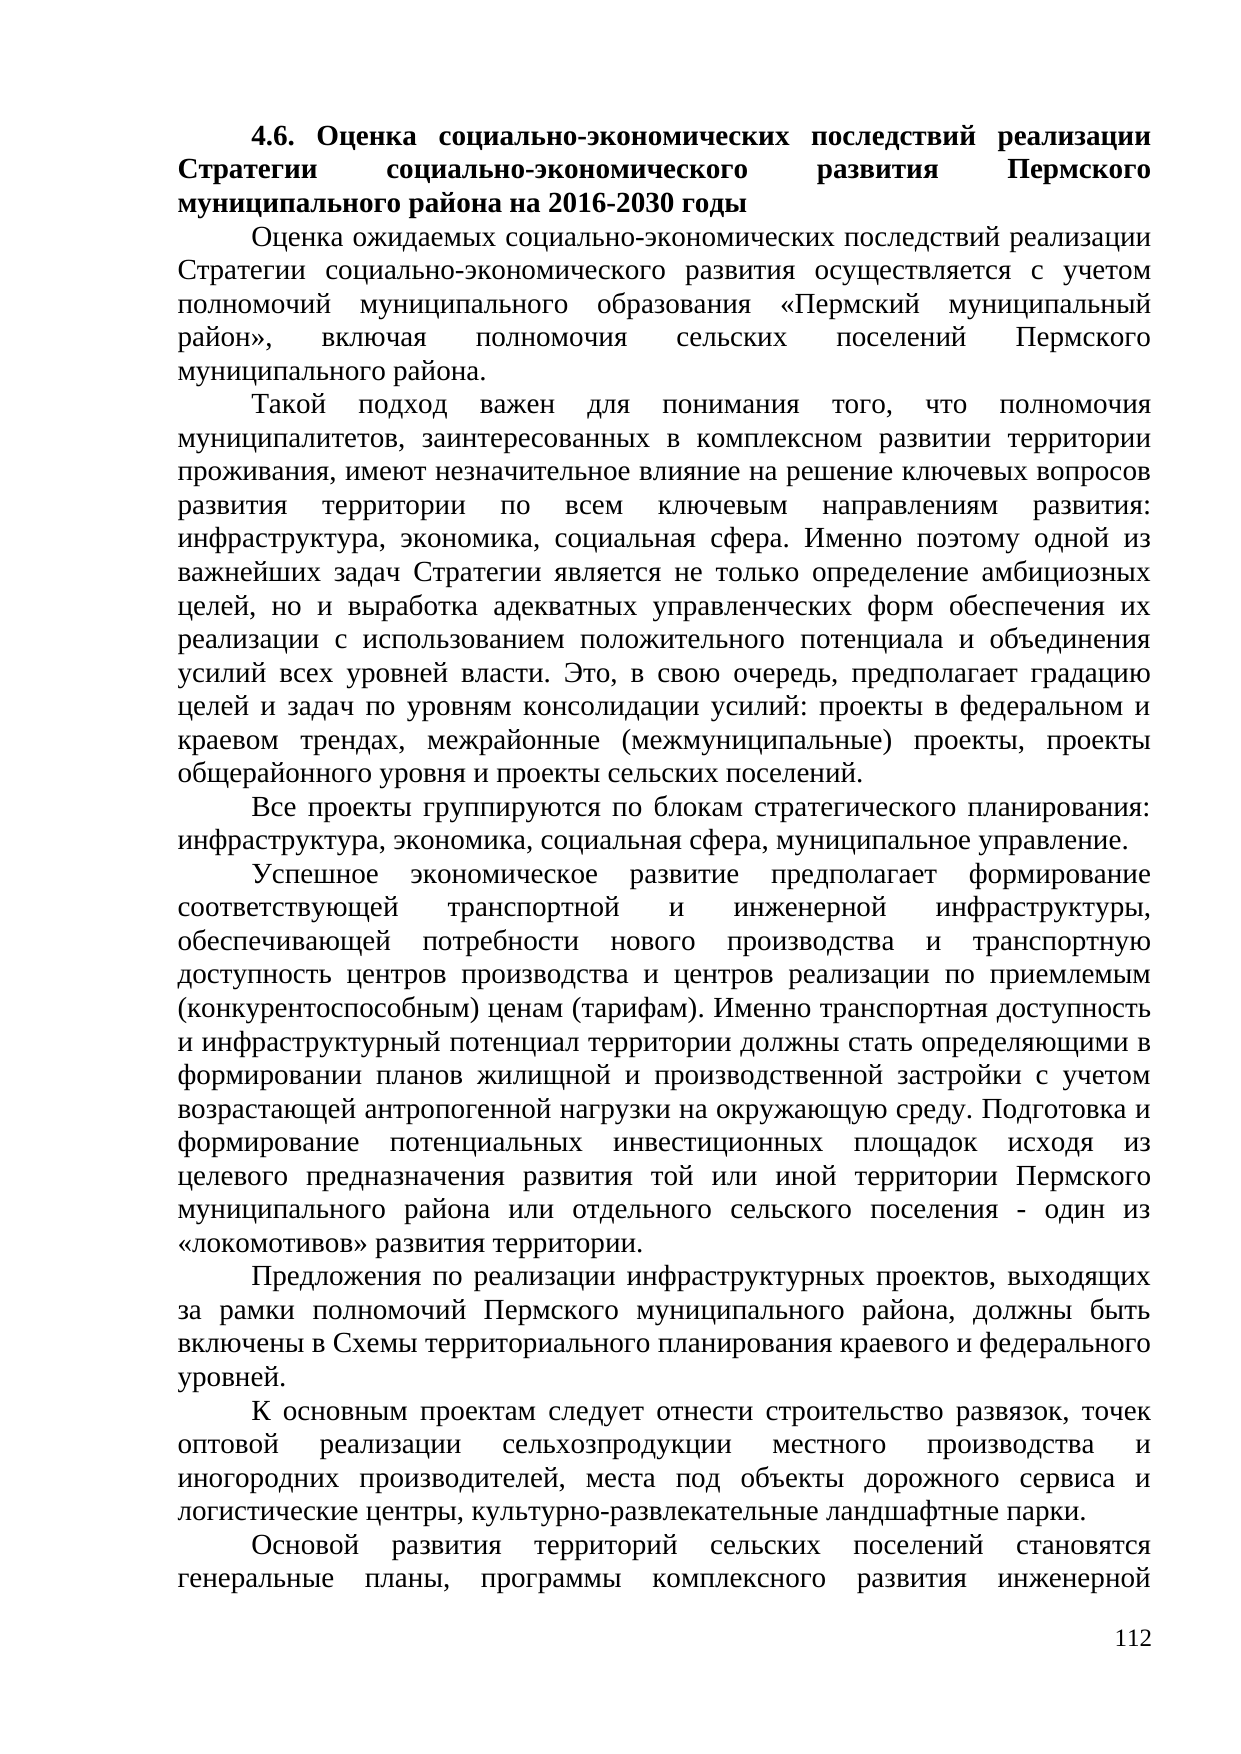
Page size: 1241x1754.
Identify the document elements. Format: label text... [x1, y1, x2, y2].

text Такой подход важен для понимания того, что полномочия муниципалитетов, заинтересованных в комплексном развитии территории проживания, имеют незначительное влияние на решение ключевых вопросов развития территории по всем ключевым направлениям развития: инфраструктура, экономика, социальная сфера. Именно поэтому одной из важнейших задач Стратегии является не только определение амбициозных целей, но и выработка адекватных управленческих форм обеспечения их реализации с использованием положительного потенциала и объединения усилий всех уровней власти. Это, в свою очередь, предполагает градацию целей и задач по уровням консолидации усилий: проекты в федеральном и краевом трендах, межрайонные (межмуниципальные) проекты, проекты общерайонного уровня и проекты сельских поселений. [177, 386, 1152, 789]
text К основным проектам следует отнести строительство развязок, точек оптовой реализации сельхозпродукции местного производства и иногородних производителей, места под объекты дорожного сервиса и логистические центры, культурно-развлекательные ландшафтные парки. [177, 1393, 1152, 1527]
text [177, 1527, 1152, 1594]
text Оценка ожидаемых социально-экономических последствий реализации Стратегии социально-экономического развития осуществляется с учетом полномочий муниципального образования «Пермский муниципальный район», включая полномочия сельских поселений Пермского муниципального района. [177, 219, 1152, 386]
text Все проекты группируются по блокам стратегического планирования: инфраструктура, экономика, социальная сфера, муниципальное управление. [177, 789, 1152, 856]
text 4.6. Оценка социально-экономических последствий реализации Стратегии социально-экономического развития Пермского муниципального района на 2016-2030 годы [177, 118, 1152, 219]
text Успешное экономическое развитие предполагает формирование соответствующей транспортной и инженерной инфраструктуры, обеспечивающей потребности нового производства и транспортную доступность центров производства и центров реализации по приемлемым (конкурентоспособным) ценам (тарифам). Именно транспортная доступность и инфраструктурный потенциал территории должны стать определяющими в формировании планов жилищной и производственной застройки с учетом возрастающей антропогенной нагрузки на окружающую среду. Подготовка и формирование потенциальных инвестиционных площадок исходя из целевого предназначения развития той или иной территории Пермского муниципального района или отдельного сельского поселения - один из «локомотивов» развития территории. [177, 856, 1152, 1258]
text Предложения по реализации инфраструктурных проектов, выходящих за рамки полномочий Пермского муниципального района, должны быть включены в Схемы территориального планирования краевого и федерального уровней. [177, 1258, 1152, 1393]
